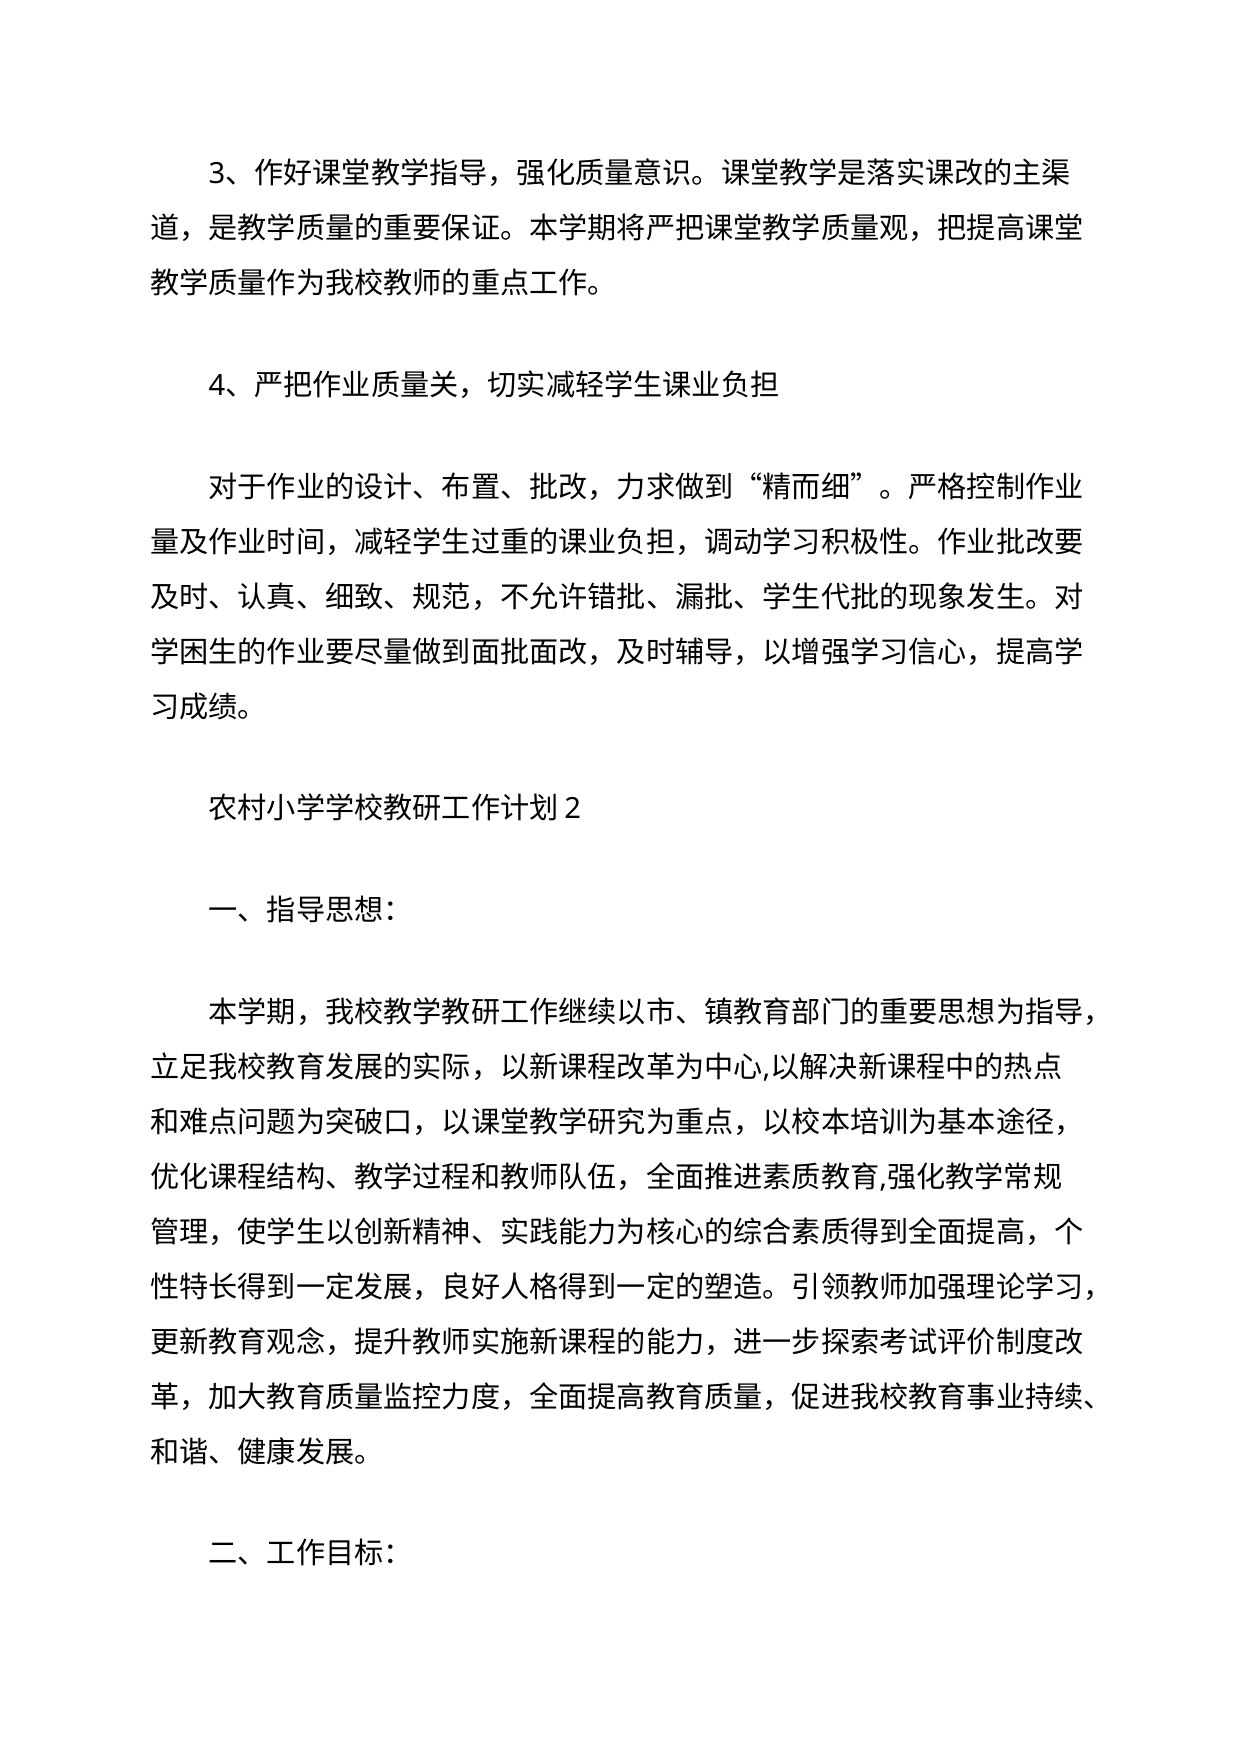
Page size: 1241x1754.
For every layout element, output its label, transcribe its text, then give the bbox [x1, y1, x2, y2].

text 本学期，我校教学教研工作继续以市、镇教育部门的重要思想为指导，立足我校教育发展的实际，以新课程改革为中心,以解决新课程中的热点和难点问题为突破口，以课堂教学研究为重点，以校本培训为基本途径，优化课程结构、教学过程和教师队伍，全面推进素质教育,强化教学常规管理，使学生以创新精神、实践能力为核心的综合素质得到全面提高，个性特长得到一定发展，良好人格得到一定的塑造。引领教师加强理论学习，更新教育观念，提升教师实施新课程的能力，进一步探索考试评价制度改革，加大教育质量监控力度，全面提高教育质量，促进我校教育事业持续、和谐、健康发展。 [150, 989, 1090, 1470]
text 3、作好课堂教学指导，强化质量意识。课堂教学是落实课改的主渠道，是教学质量的重要保证。本学期将严把课堂教学质量观，把提高课堂教学质量作为我校教师的重点工作。 [150, 150, 1090, 302]
text 对于作业的设计、布置、批改，力求做到“精而细”。严格控制作业量及作业时间，减轻学生过重的课业负担，调动学习积极性。作业批改要及时、认真、细致、规范，不允许错批、漏批、学生代批的现象发生。对学困生的作业要尽量做到面批面改，及时辅导，以增强学习信心，提高学习成绩。 [150, 464, 1090, 726]
text 一、指导思想： [150, 887, 1090, 929]
text 二、工作目标： [150, 1530, 1090, 1572]
text 农村小学学校教研工作计划2 [150, 785, 1090, 827]
text 4、严把作业质量关，切实减轻学生课业负担 [150, 362, 1090, 404]
